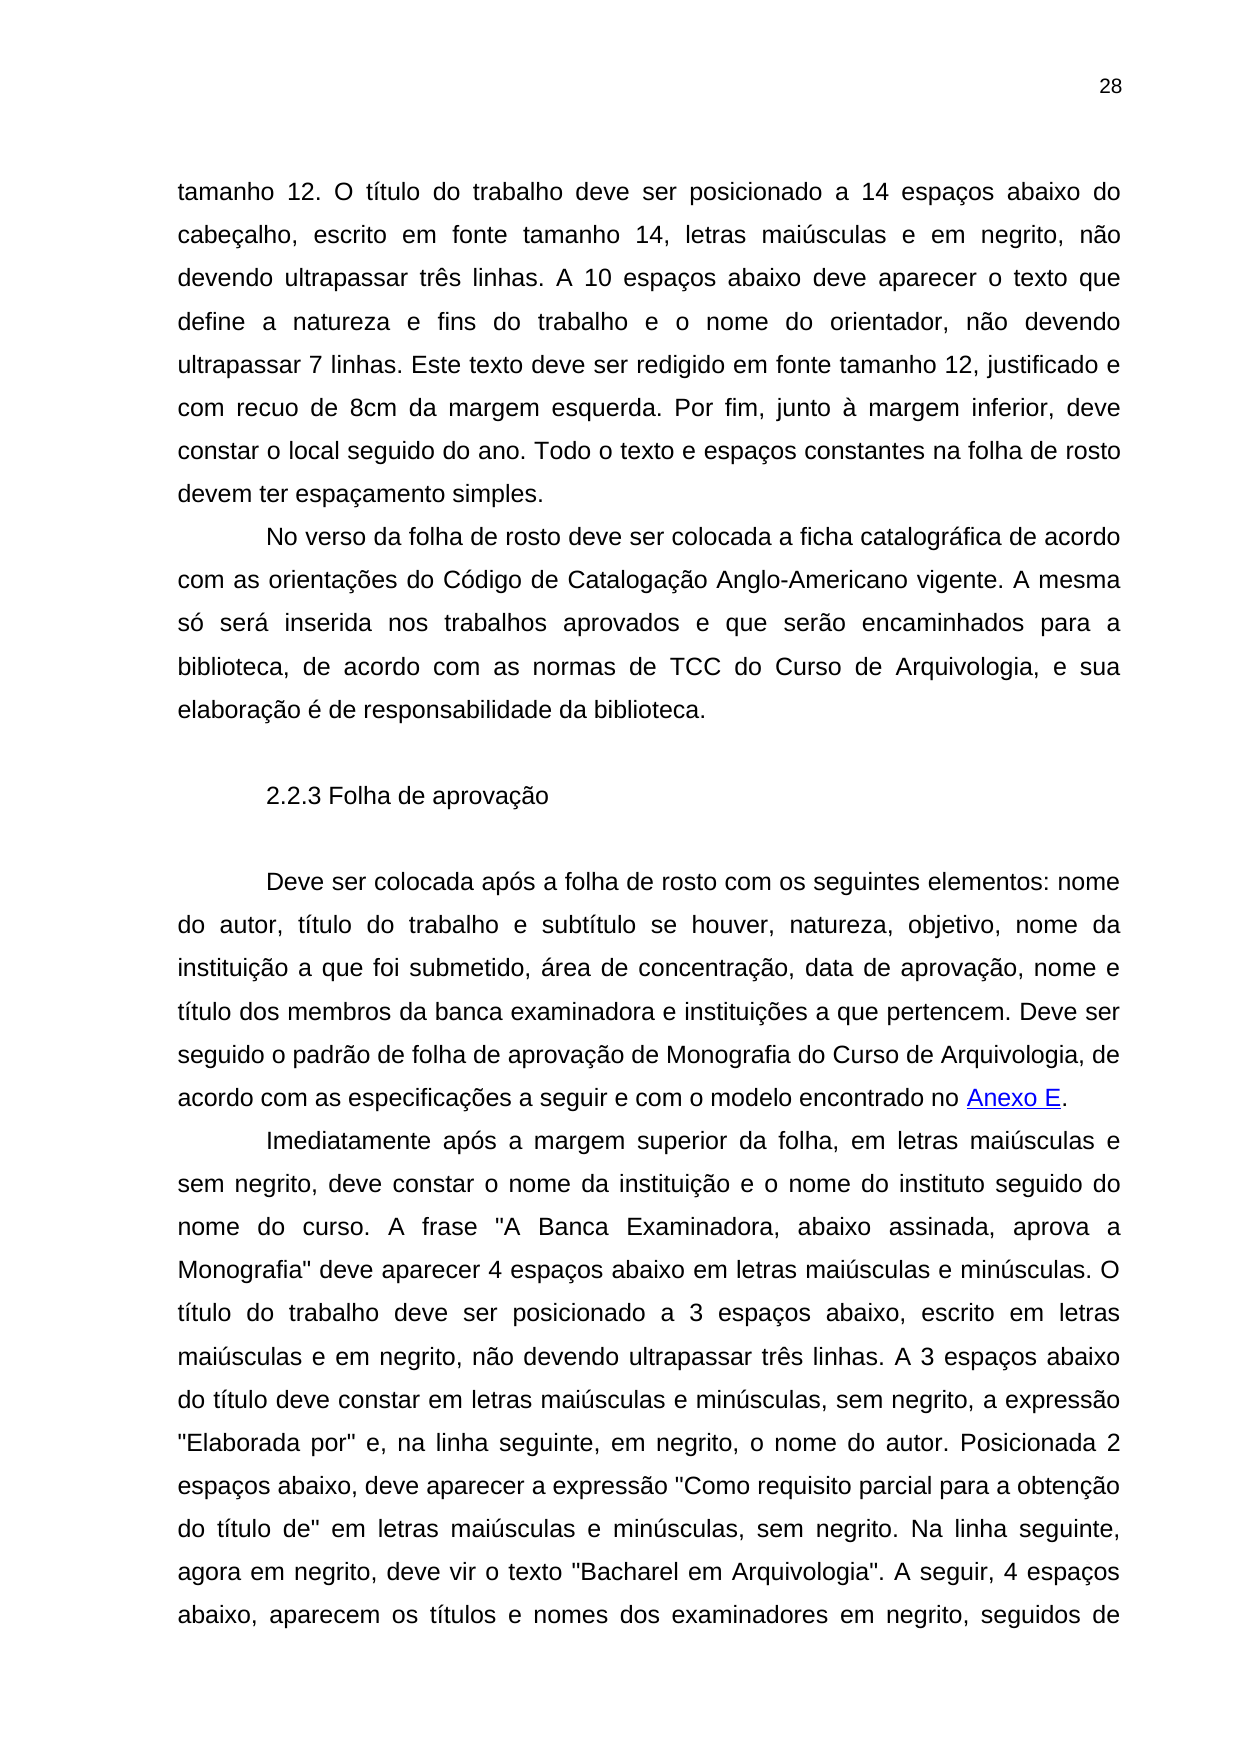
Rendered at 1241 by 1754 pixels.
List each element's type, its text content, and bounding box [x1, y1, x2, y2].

text No verso da folha de rosto deve ser colocada a ficha catalográfica de acordo com as orientações do Código de Catalogação Anglo-Americano vigente. A mesma só será inserida nos trabalhos aprovados e que serão encaminhados para a biblioteca, de acordo com as normas de TCC do Curso de Arquivologia, e sua elaboração é de responsabilidade da biblioteca. [177, 522, 1122, 723]
text 2.2.3 Folha de aprovação [177, 781, 1122, 810]
text Deve ser colocada após a folha de rosto com os seguintes elementos: nome do autor, título do trabalho e subtítulo se houver, natureza, objetivo, nome da instituição a que foi submetido, área de concentração, data de aprovação, nome e título dos membros da banca examinadora e instituições a que pertencem. Deve ser seguido o padrão de folha de aprovação de Monografia do Curso de Arquivologia, de acordo com as especificações a seguir e com o modelo encontrado no Anexo E. [177, 867, 1122, 1112]
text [177, 1126, 1122, 1629]
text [177, 177, 1122, 508]
